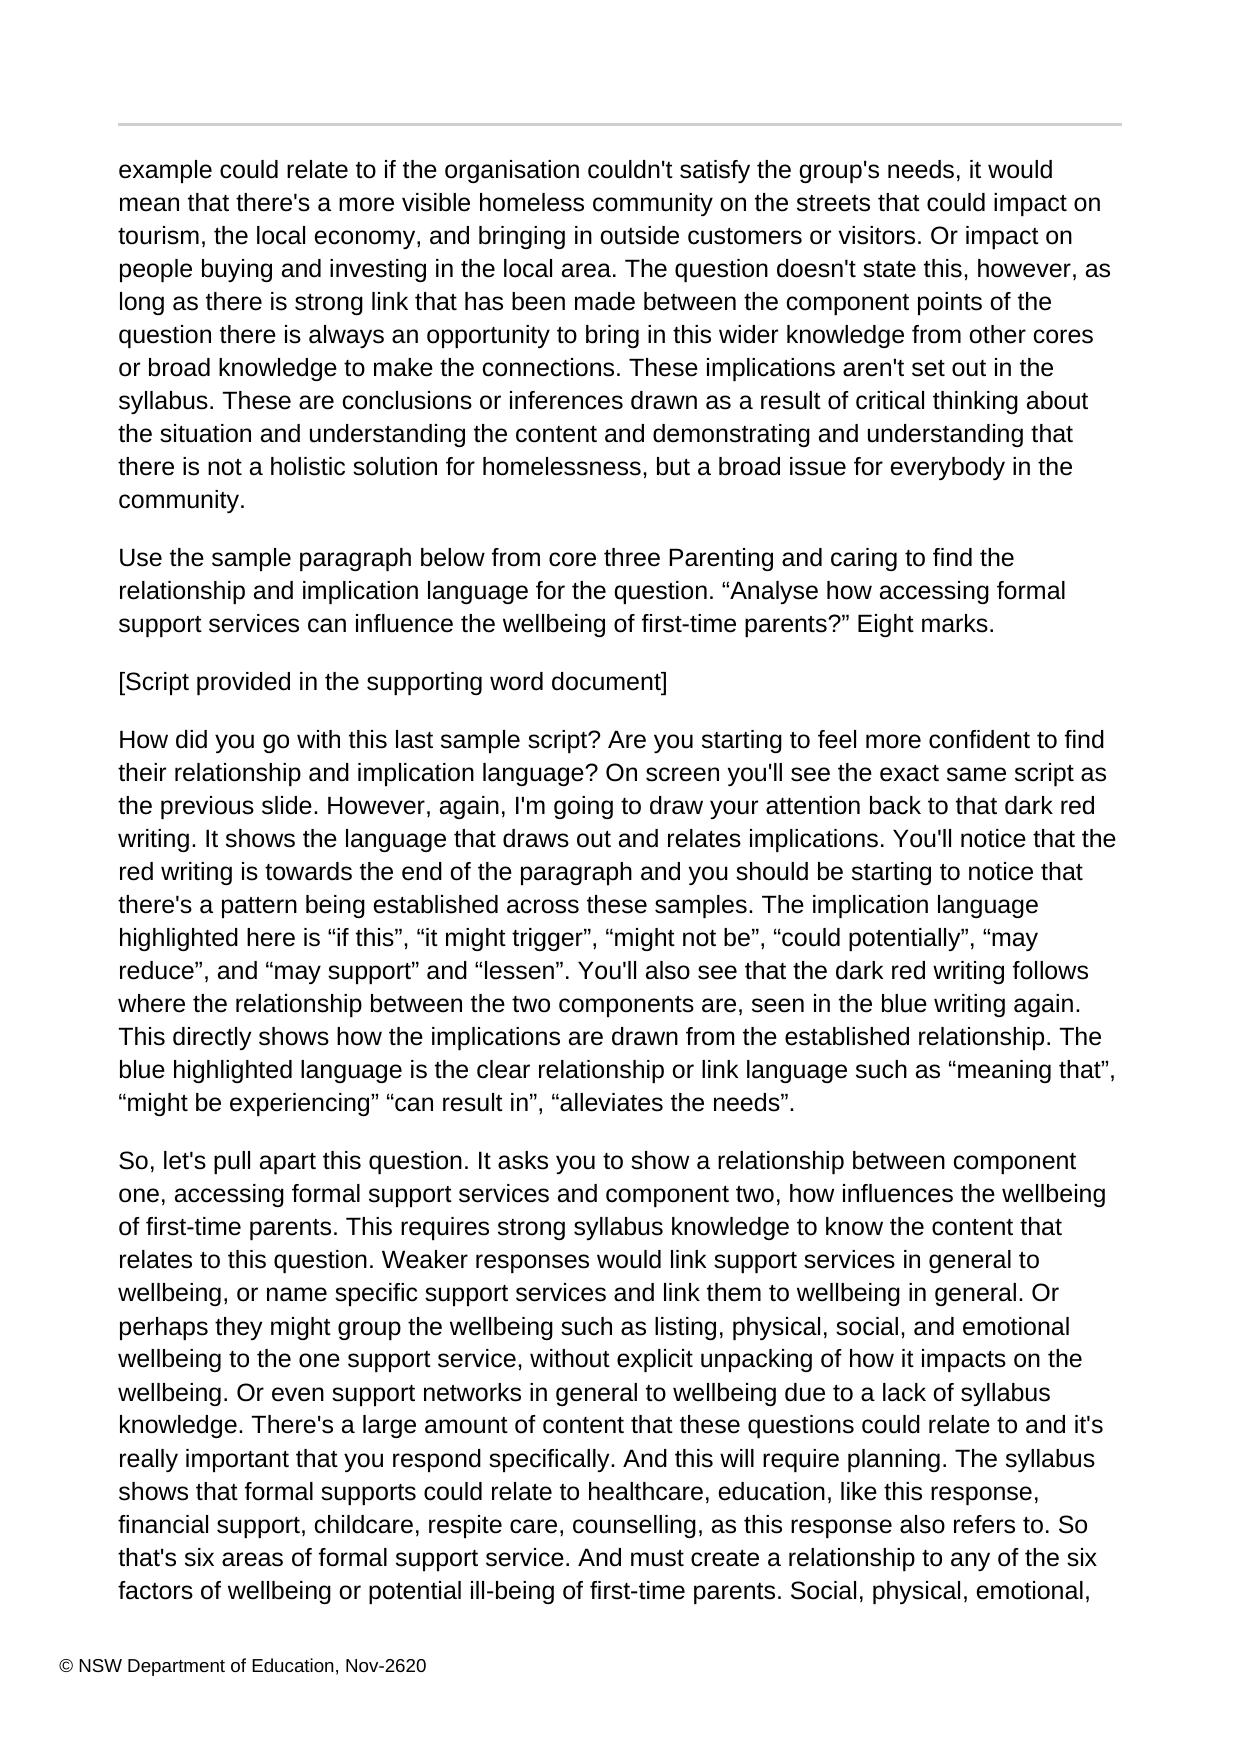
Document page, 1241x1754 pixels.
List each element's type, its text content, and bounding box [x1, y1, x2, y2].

text Use the sample paragraph below from core three Parenting and caring to find the relationship and implication language for the question. “Analyse how accessing formal support services can influence the wellbeing of first-time parents?” Eight marks. [118, 543, 1122, 638]
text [118, 1146, 1122, 1604]
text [118, 155, 1122, 514]
text [Script provided in the supporting word document] [118, 667, 1122, 696]
text How did you go with this last sample script? Are you starting to feel more confident to find their relationship and implication language? On screen you'll see the exact same script as the previous slide. However, again, I'm going to draw your attention back to that dark red writing. It shows the language that draws out and relates implications. You'll notice that the red writing is towards the end of the paragraph and you should be starting to notice that there's a pattern being established across these samples. The implication language highlighted here is “if this”, “it might trigger”, “might not be”, “could potentially”, “may reduce”, and “may support” and “lessen”. You'll also see that the dark red writing follows where the relationship between the two components are, seen in the blue writing again. This directly shows how the implications are drawn from the established relationship. The blue highlighted language is the clear relationship or link language such as “meaning that”, “might be experiencing” “can result in”, “alleviates the needs”. [118, 725, 1122, 1117]
